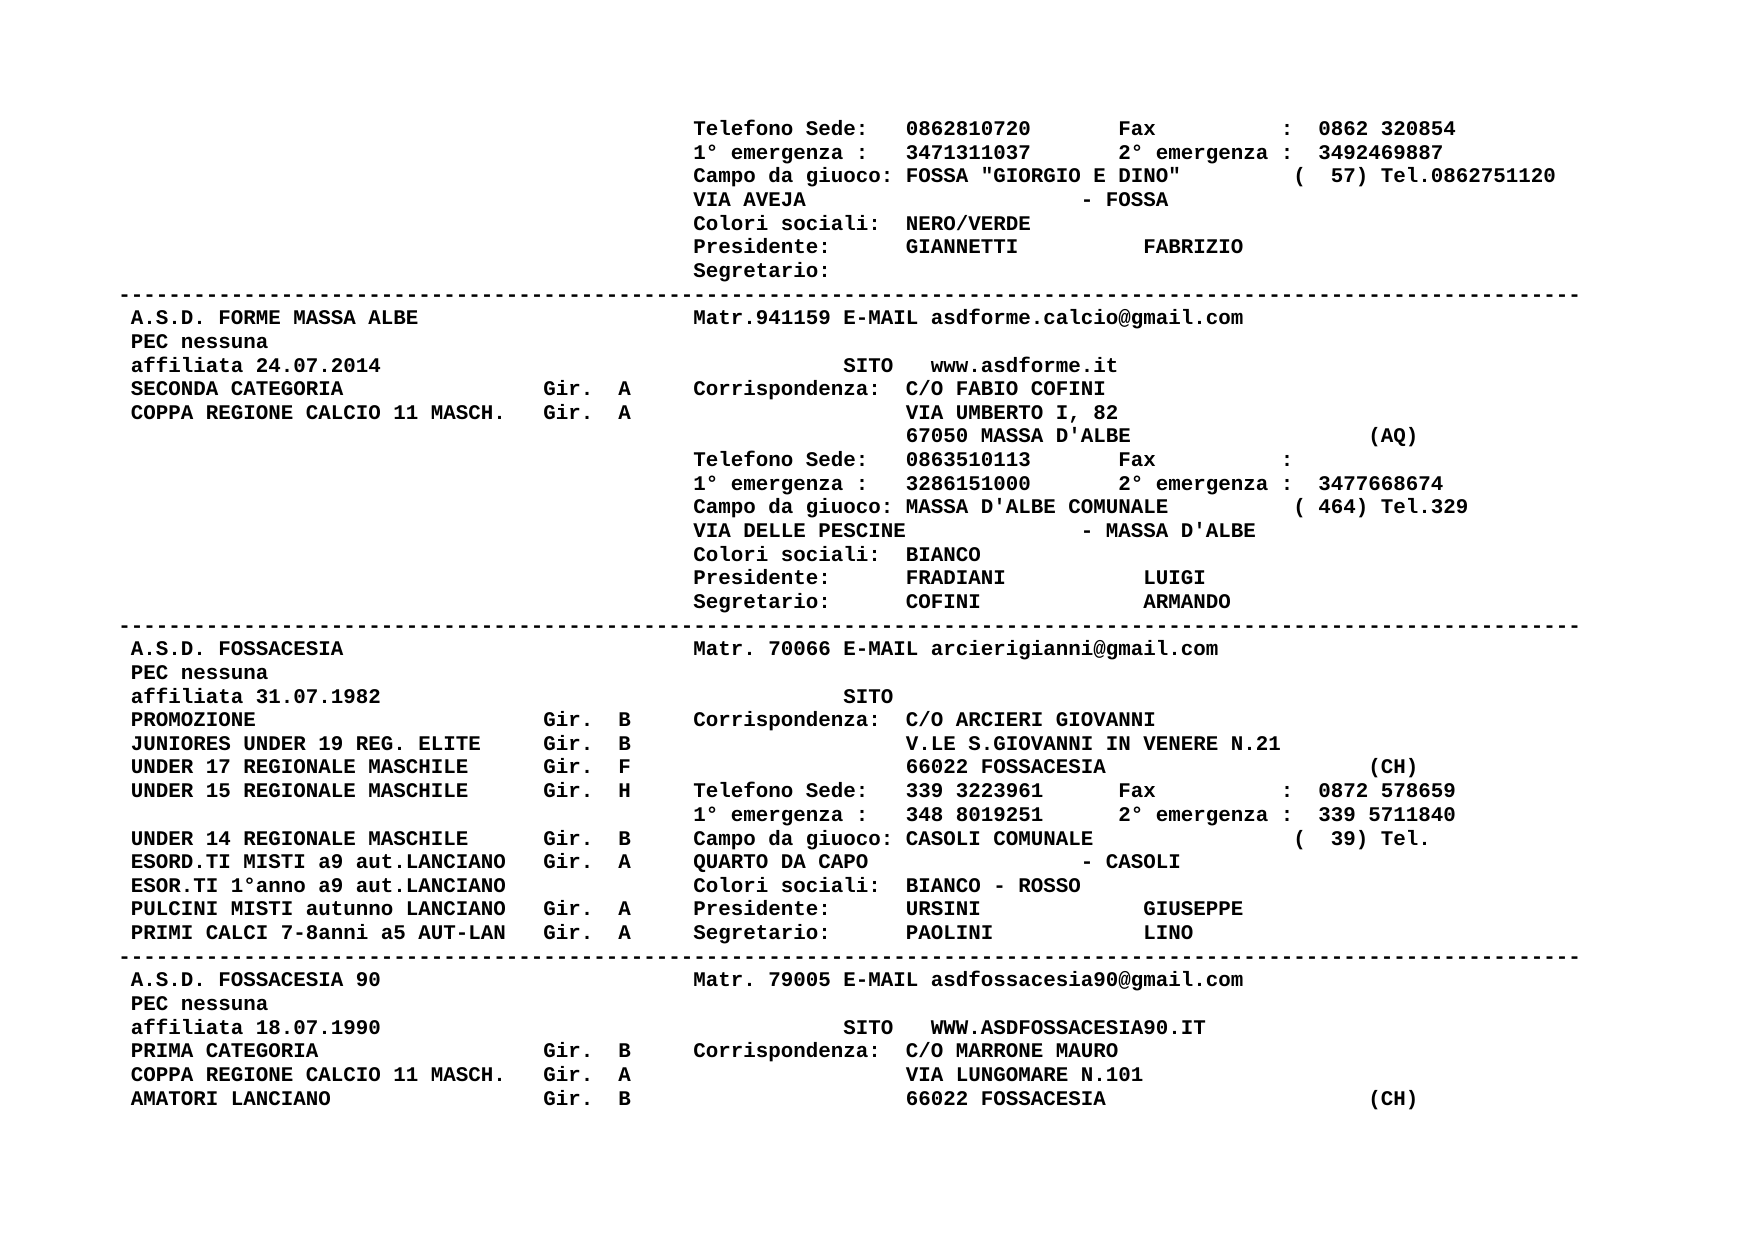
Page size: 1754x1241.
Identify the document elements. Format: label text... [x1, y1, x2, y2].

text PROMOZIONE Gir. B Corrispondenza: C/O ARCIERI GIOVANNI [118, 709, 1606, 733]
text PULCINI MISTI autunno LANCIANO Gir. A Presidente: URSINI GIUSEPPE [118, 898, 1606, 922]
text 1° emergenza : 348 8019251 2° emergenza : 339 5711840 [118, 804, 1606, 827]
text PEC nessuna [118, 993, 1606, 1017]
text UNDER 14 REGIONALE MASCHILE Gir. B Campo da giuoco: CASOLI COMUNALE ( 39) Tel. [118, 827, 1606, 851]
text PRIMI CALCI 7-8anni a5 AUT-LAN Gir. A Segretario: PAOLINI LINO [118, 922, 1606, 946]
text VIA AVEJA - FOSSA [118, 189, 1606, 213]
text JUNIORES UNDER 19 REG. ELITE Gir. B V.LE S.GIOVANNI IN VENERE N.21 [118, 733, 1606, 757]
text UNDER 17 REGIONALE MASCHILE Gir. F 66022 FOSSACESIA (CH) [118, 757, 1606, 780]
text Presidente: FRADIANI LUIGI [118, 567, 1606, 591]
text Colori sociali: BIANCO [118, 544, 1606, 567]
text PRIMA CATEGORIA Gir. B Corrispondenza: C/O MARRONE MAURO [118, 1040, 1606, 1064]
text COPPA REGIONE CALCIO 11 MASCH. Gir. A VIA UMBERTO I, 82 [118, 402, 1606, 426]
text --------------------------------------------------------------------------------------------------------------------- [118, 284, 1606, 307]
text UNDER 15 REGIONALE MASCHILE Gir. H Telefono Sede: 339 3223961 Fax : 0872 578659 [118, 780, 1606, 804]
text --------------------------------------------------------------------------------------------------------------------- [118, 615, 1606, 638]
text Telefono Sede: 0862810720 Fax : 0862 320854 [118, 118, 1606, 142]
text Segretario: COFINI ARMANDO [118, 591, 1606, 615]
text A.S.D. FORME MASSA ALBE Matr.941159 E-MAIL asdforme.calcio@gmail.com [118, 307, 1606, 331]
text AMATORI LANCIANO Gir. B 66022 FOSSACESIA (CH) [118, 1088, 1606, 1111]
text affiliata 18.07.1990 SITO WWW.ASDFOSSACESIA90.IT [118, 1017, 1606, 1040]
text SECONDA CATEGORIA Gir. A Corrispondenza: C/O FABIO COFINI [118, 378, 1606, 402]
text 1° emergenza : 3286151000 2° emergenza : 3477668674 [118, 473, 1606, 496]
text 1° emergenza : 3471311037 2° emergenza : 3492469887 [118, 142, 1606, 165]
text Campo da giuoco: MASSA D'ALBE COMUNALE ( 464) Tel.329 [118, 496, 1606, 520]
text Segretario: [118, 260, 1606, 284]
text Telefono Sede: 0863510113 Fax : [118, 449, 1606, 473]
text Presidente: GIANNETTI FABRIZIO [118, 236, 1606, 260]
text PEC nessuna [118, 331, 1606, 354]
text --------------------------------------------------------------------------------------------------------------------- [118, 946, 1606, 969]
text ESOR.TI 1°anno a9 aut.LANCIANO Colori sociali: BIANCO - ROSSO [118, 875, 1606, 898]
text Campo da giuoco: FOSSA "GIORGIO E DINO" ( 57) Tel.0862751120 [118, 165, 1606, 189]
text 67050 MASSA D'ALBE (AQ) [118, 426, 1606, 449]
text Colori sociali: NERO/VERDE [118, 213, 1606, 236]
text A.S.D. FOSSACESIA Matr. 70066 E-MAIL arcierigianni@gmail.com [118, 638, 1606, 662]
text VIA DELLE PESCINE - MASSA D'ALBE [118, 520, 1606, 544]
text ESORD.TI MISTI a9 aut.LANCIANO Gir. A QUARTO DA CAPO - CASOLI [118, 851, 1606, 875]
text A.S.D. FOSSACESIA 90 Matr. 79005 E-MAIL asdfossacesia90@gmail.com [118, 969, 1606, 993]
text PEC nessuna [118, 662, 1606, 686]
text affiliata 24.07.2014 SITO www.asdforme.it [118, 354, 1606, 378]
text COPPA REGIONE CALCIO 11 MASCH. Gir. A VIA LUNGOMARE N.101 [118, 1064, 1606, 1088]
text affiliata 31.07.1982 SITO [118, 686, 1606, 709]
